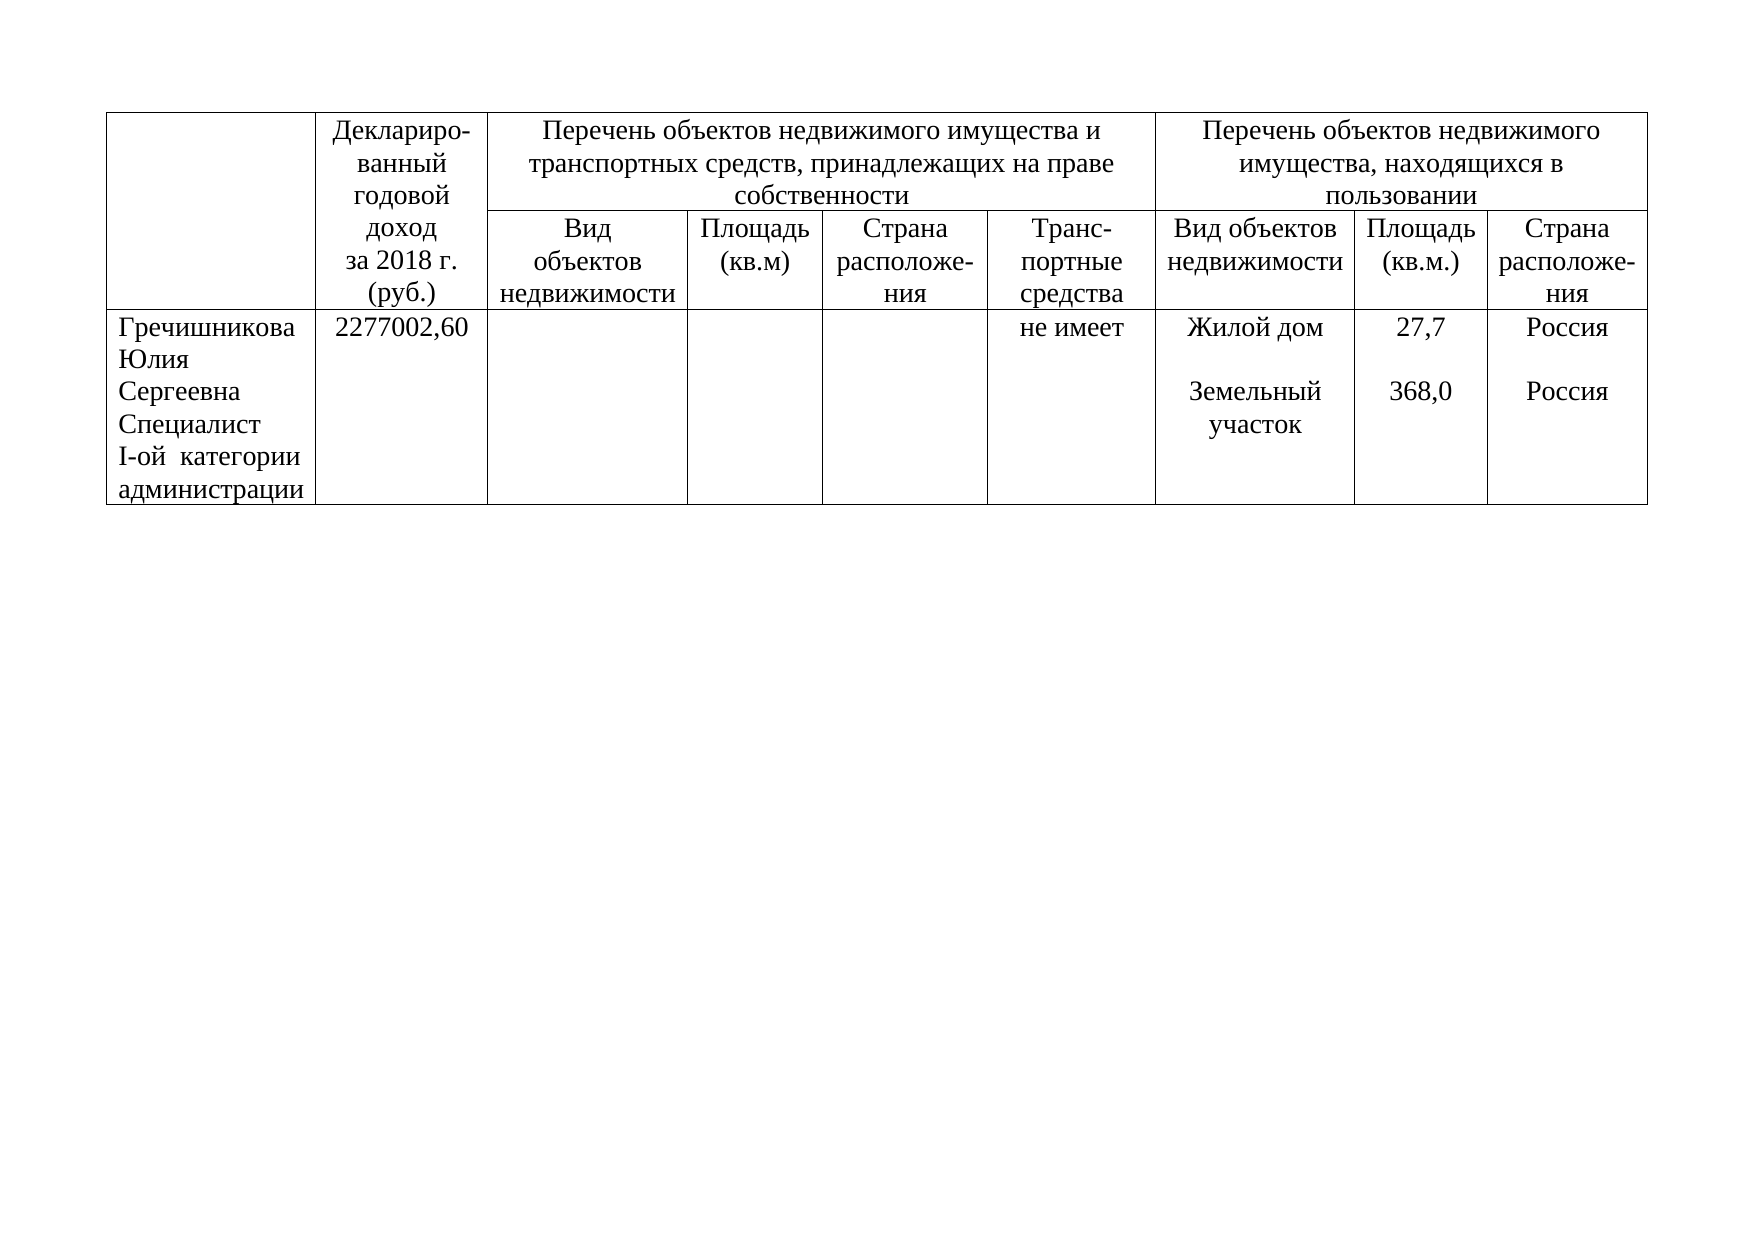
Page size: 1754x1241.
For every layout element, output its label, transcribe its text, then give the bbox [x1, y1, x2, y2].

table_header Перечень объектов недвижимого имущества, находящихся в пользовании [1156, 113, 1647, 210]
table_cell Россия Россия [1488, 310, 1647, 504]
table_cell Страна расположе-ния [823, 211, 987, 309]
table_cell [823, 310, 987, 504]
table_cell Жилой дом Земельный участок [1156, 310, 1354, 504]
table_cell не имеет [988, 310, 1155, 504]
table_cell Площадь (кв.м) [688, 211, 822, 309]
table_header [107, 113, 315, 309]
table_cell Страна расположе-ния [1488, 211, 1647, 309]
table_cell 2277002,60 [316, 310, 487, 504]
table_cell 27,7 368,0 [1355, 310, 1487, 504]
table_cell Транс-портные средства [988, 211, 1155, 309]
table_cell Гречишникова Юлия Сергеевна Специалист I-ой категории администрации [107, 310, 315, 504]
table_header Деклариро-ванный годовой доход за 2018 г. (руб.) [316, 113, 487, 309]
table_cell [488, 310, 687, 504]
table_header Перечень объектов недвижимого имущества и транспортных средств, принадлежащих на праве собственности [488, 113, 1155, 210]
table_cell Вид объектов недвижимости [488, 211, 687, 309]
table_cell Вид объектов недвижимости [1156, 211, 1354, 309]
table_cell Площадь (кв.м.) [1355, 211, 1487, 309]
table_cell [688, 310, 822, 504]
